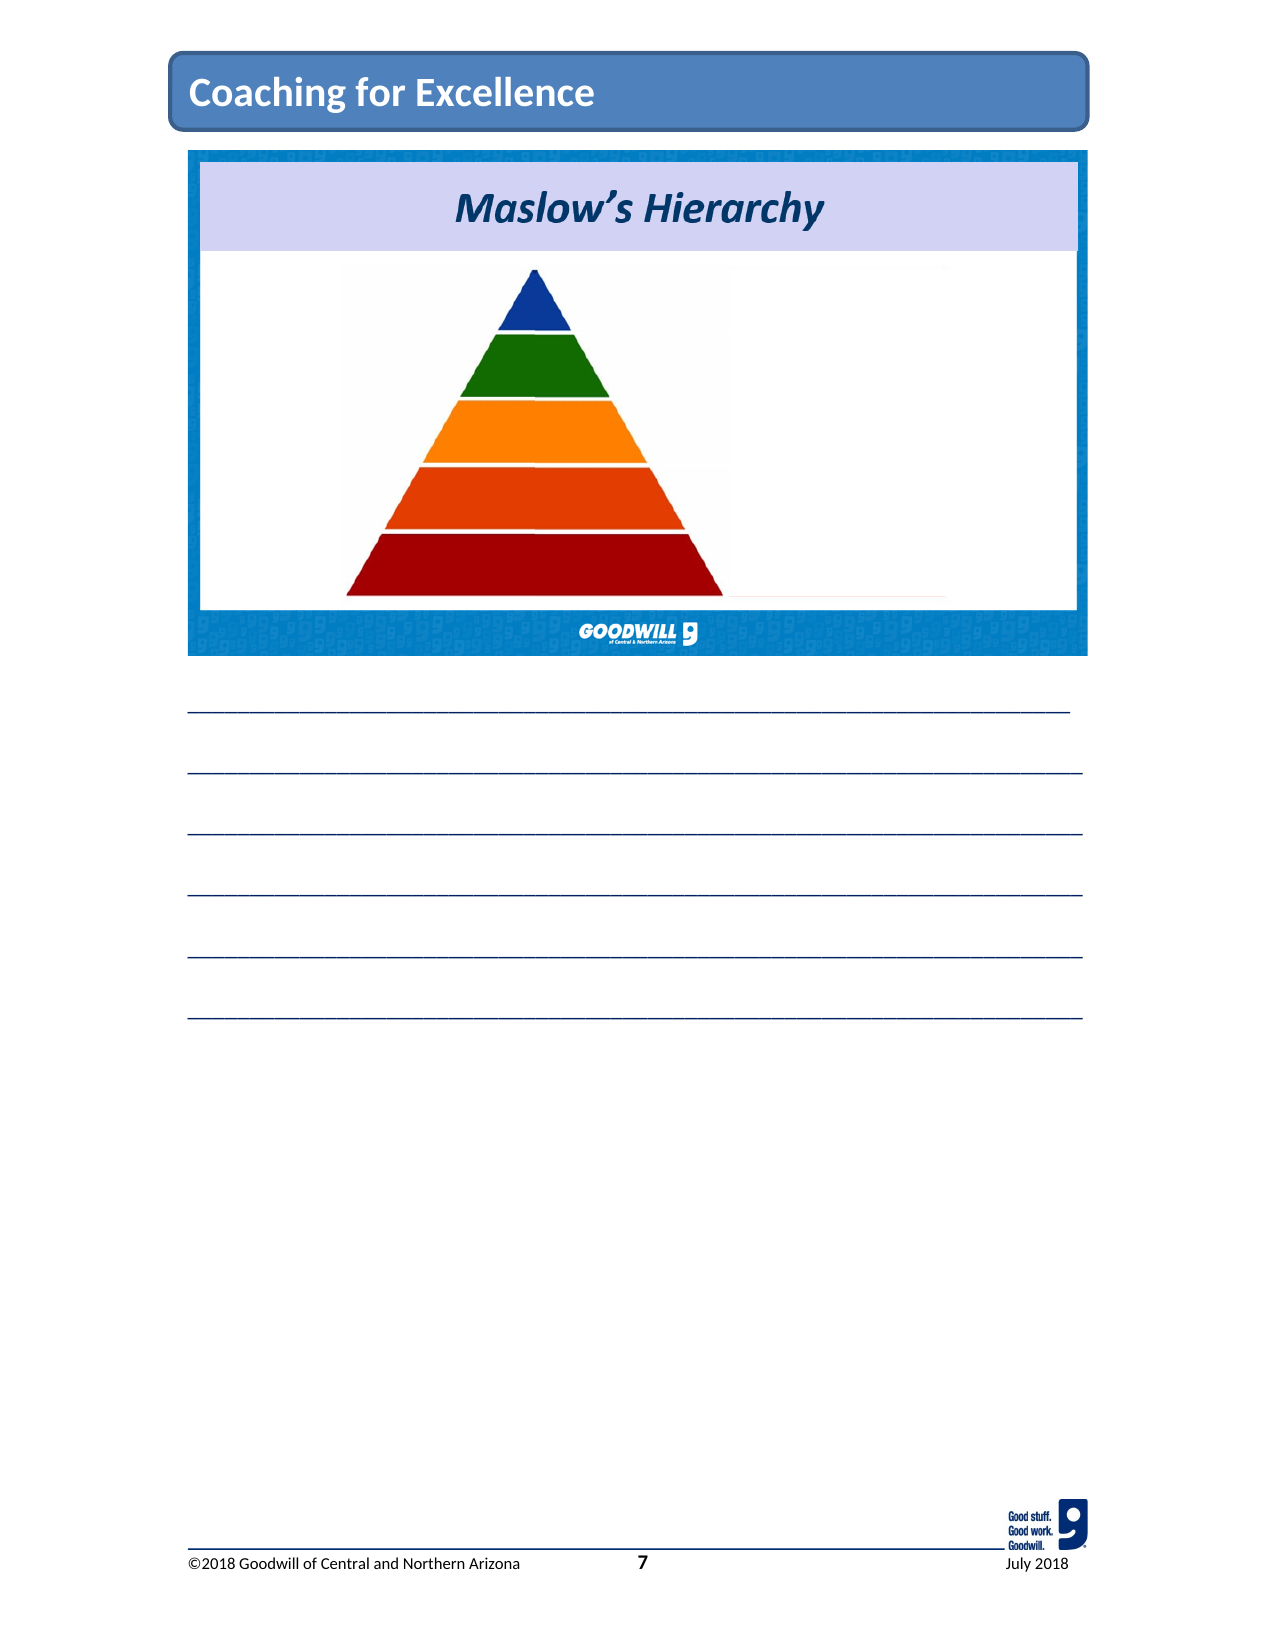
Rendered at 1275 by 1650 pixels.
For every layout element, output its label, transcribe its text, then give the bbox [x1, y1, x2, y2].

text ________________________________________________________________________ [187, 869, 1087, 900]
picture [187, 1499, 1088, 1550]
text ________________________________________________________________________ [187, 931, 1087, 961]
text ________________________________________________________________________ [187, 992, 1087, 1022]
text _______________________________________________________________________ [187, 656, 1087, 717]
text ________________________________________________________________________ [187, 747, 1087, 778]
picture [187, 150, 1088, 656]
text ________________________________________________________________________ [187, 808, 1087, 839]
